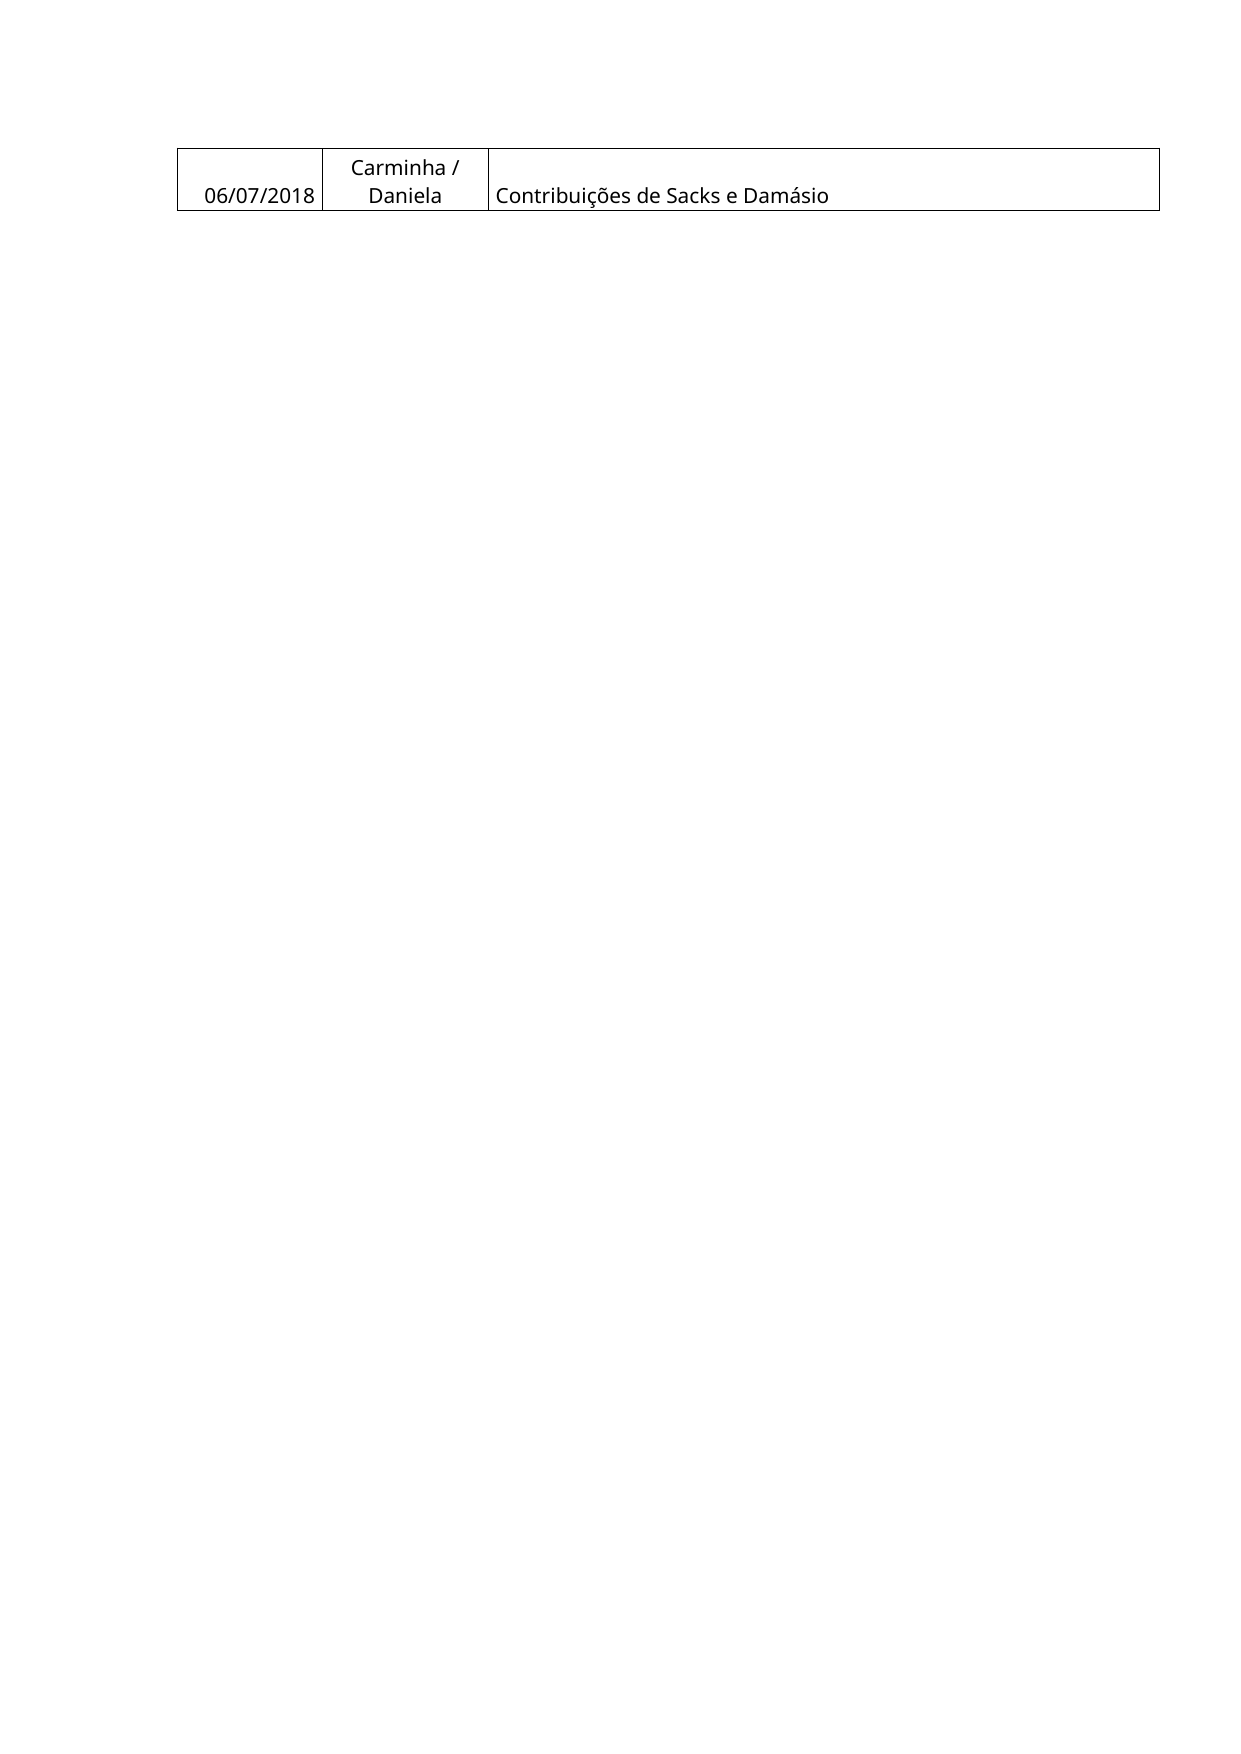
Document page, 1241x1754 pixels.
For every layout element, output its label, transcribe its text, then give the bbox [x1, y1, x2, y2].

table_cell Carminha / Daniela [323, 149, 488, 210]
table_cell 06/07/2018 [178, 149, 322, 210]
table_cell Contribuições de Sacks e Damásio [489, 149, 1159, 210]
